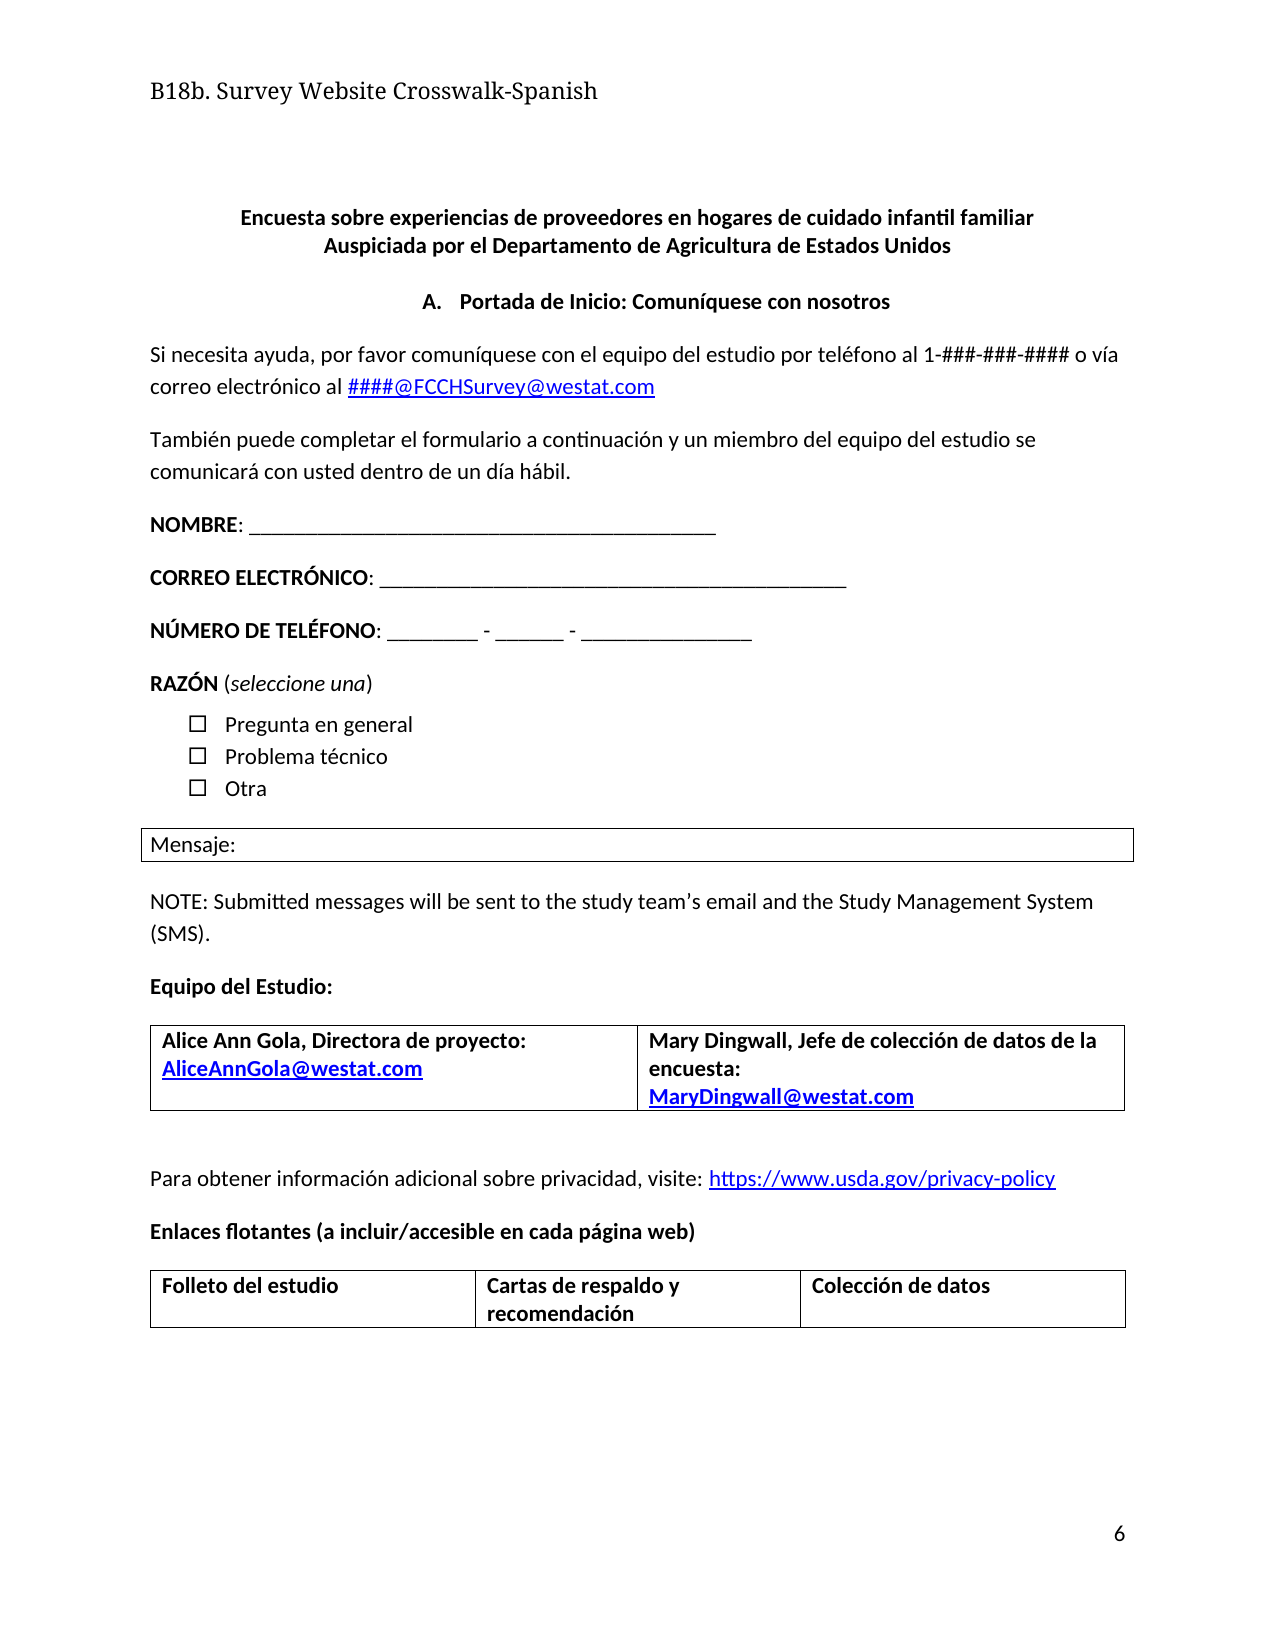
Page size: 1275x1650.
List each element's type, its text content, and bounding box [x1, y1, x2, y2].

text Para obtener información adicional sobre privacidad, visite: https://www.usda.gov/privacy-policy [150, 1164, 1125, 1192]
text Equipo del Estudio: [150, 972, 1125, 1000]
table_header Folleto del estudio [151, 1271, 475, 1327]
table_header Cartas de respaldo y recomendación [476, 1271, 800, 1327]
text CORREO ELECTRÓNICO: _________________________________________ [150, 563, 1125, 592]
text NOMBRE: _________________________________________ [150, 511, 1125, 538]
text Si necesita ayuda, por favor comuníquese con el equipo del estudio por teléfono al 1-###-###-#### o vía correo electrónico al ####@FCCHSurvey@westat.com [150, 340, 1125, 400]
text RAZÓN (seleccione una) [150, 669, 1125, 698]
table_header Alice Ann Gola, Directora de proyecto: AliceAnnGola@westat.com [151, 1026, 637, 1110]
list Portada de Inicio: Comuníquese con nosotros [187, 287, 1125, 315]
text También puede completar el formulario a continuación y un miembro del equipo del estudio se comunicará con usted dentro de un día hábil. [150, 425, 1125, 486]
table_header Colección de datos [801, 1271, 1125, 1327]
text Auspiciada por el Departamento de Agricultura de Estados Unidos [150, 231, 1125, 259]
text NOTE: Submitted messages will be sent to the study team’s email and the Study Management System (SMS). [150, 887, 1125, 947]
text NÚMERO DE TELÉFONO: ________ - ______ - _______________ [150, 617, 1125, 644]
list Problema técnico [187, 742, 1125, 770]
list Pregunta en general [187, 710, 1125, 738]
text Encuesta sobre experiencias de proveedores en hogares de cuidado infantil familiar [150, 203, 1125, 231]
text Enlaces flotantes (a incluir/accesible en cada página web) [150, 1217, 1125, 1245]
list Otra [187, 774, 1125, 802]
text Mensaje: [142, 829, 1133, 861]
table_header Mary Dingwall, Jefe de colección de datos de la encuesta: MaryDingwall@westat.com [638, 1026, 1124, 1110]
